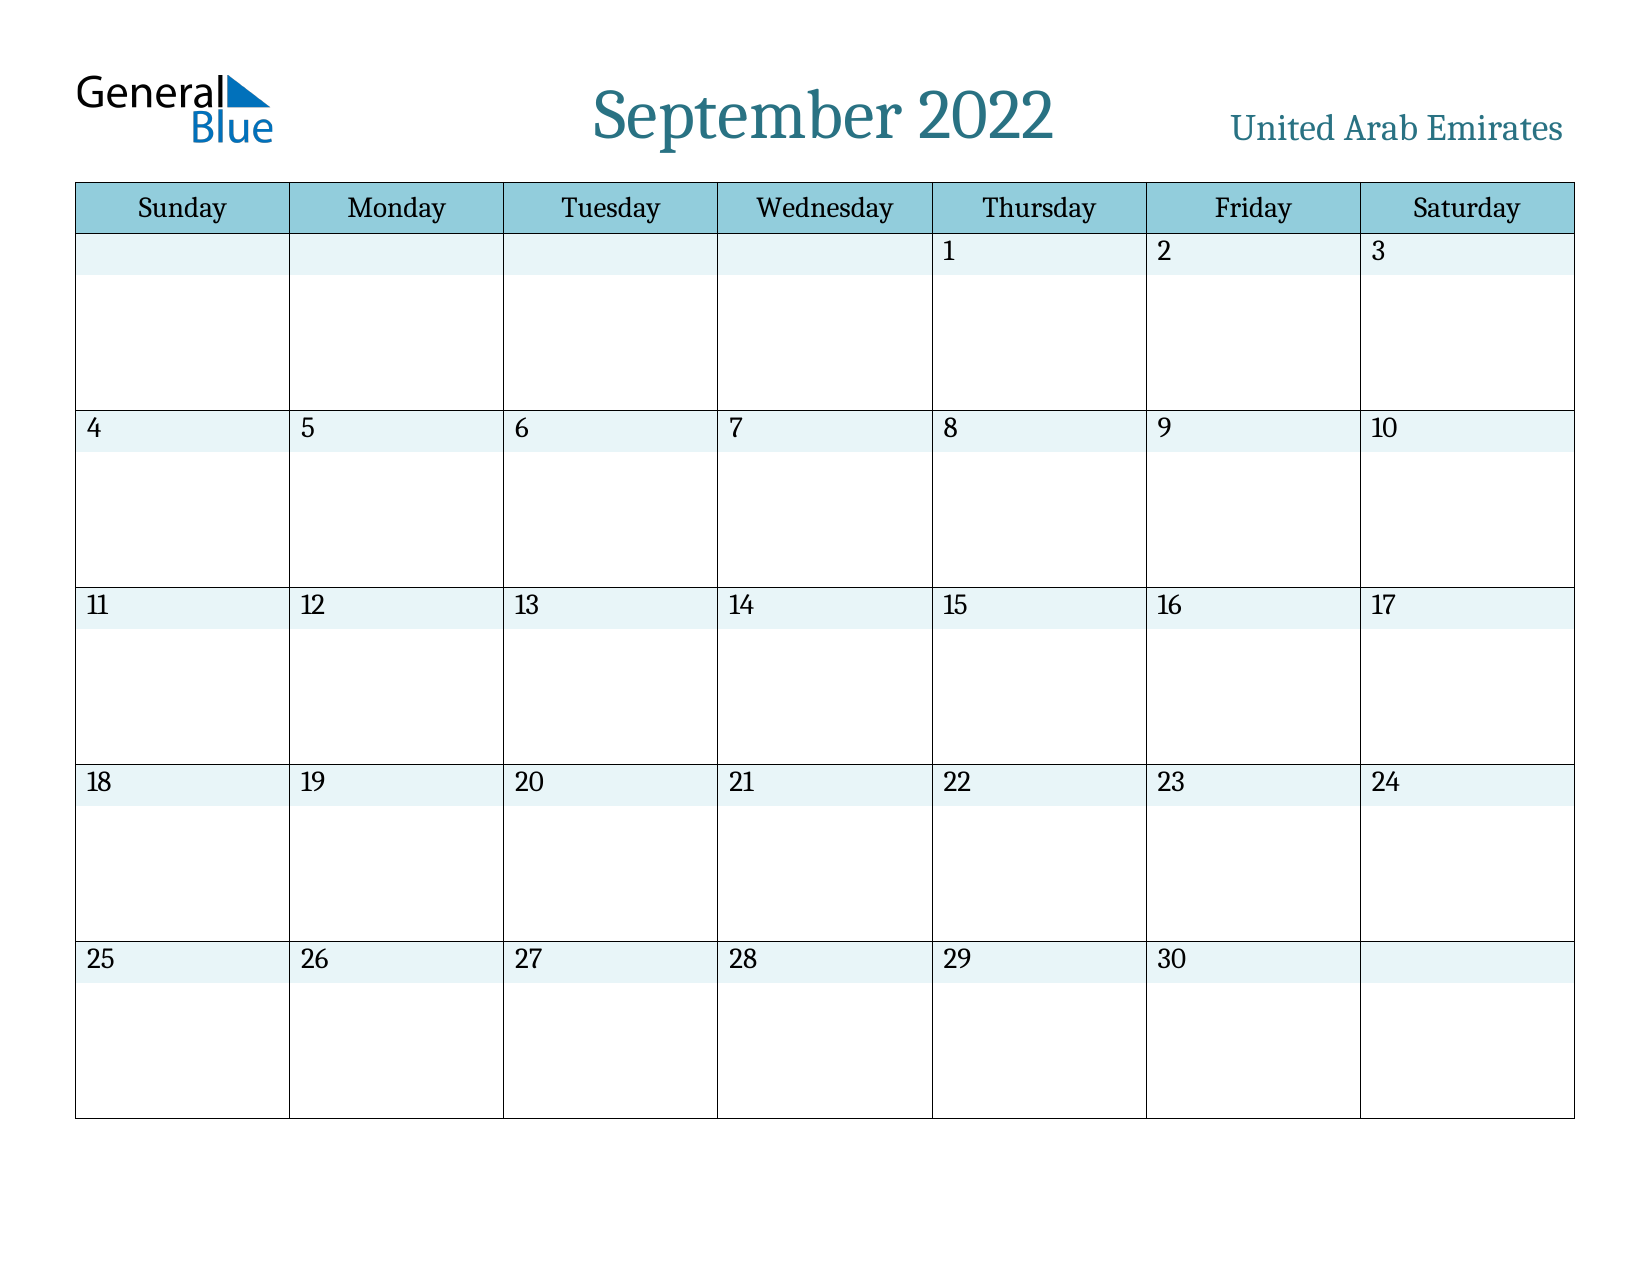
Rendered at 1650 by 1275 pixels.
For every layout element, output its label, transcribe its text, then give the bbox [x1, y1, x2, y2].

table_cell [933, 806, 1146, 941]
table_cell 8 [933, 411, 1146, 452]
table_cell [290, 806, 503, 941]
table_cell [504, 983, 717, 1118]
table_cell [718, 452, 932, 587]
table_cell [504, 629, 717, 764]
table_cell 9 [1147, 411, 1360, 452]
table_cell 4 [76, 411, 289, 452]
table_cell 23 [1147, 765, 1360, 806]
table_cell [1147, 806, 1360, 941]
table_cell [76, 983, 289, 1118]
table_cell 10 [1361, 411, 1574, 452]
table_cell 29 [933, 942, 1146, 983]
table_cell 20 [504, 765, 717, 806]
table_cell [290, 452, 503, 587]
table_cell Monday [290, 183, 503, 233]
table_cell 16 [1147, 588, 1360, 629]
table_cell 15 [933, 588, 1146, 629]
table_cell [76, 234, 289, 275]
table_cell [933, 629, 1146, 764]
table_cell 3 [1361, 234, 1574, 275]
table_cell Thursday [933, 183, 1146, 233]
table_cell 30 [1147, 942, 1360, 983]
table_cell [76, 452, 289, 587]
table_header United Arab Emirates [1146, 75, 1574, 182]
table_cell [1361, 629, 1574, 764]
table_cell [290, 983, 503, 1118]
table_cell [290, 629, 503, 764]
table_cell [290, 234, 503, 275]
table_cell [1361, 452, 1574, 587]
table_cell 19 [290, 765, 503, 806]
table_cell [933, 275, 1146, 410]
table_cell [718, 629, 932, 764]
table_cell 18 [76, 765, 289, 806]
table_cell [1147, 275, 1360, 410]
table_cell [76, 275, 289, 410]
table_cell [1147, 452, 1360, 587]
table_cell [718, 806, 932, 941]
table_header September 2022 [504, 75, 1146, 182]
table_cell 6 [504, 411, 717, 452]
table_cell [290, 275, 503, 410]
table_cell [718, 275, 932, 410]
table_cell [718, 983, 932, 1118]
table_cell 22 [933, 765, 1146, 806]
table_cell 7 [718, 411, 932, 452]
table_cell [1147, 629, 1360, 764]
table_cell [1361, 806, 1574, 941]
table_cell [1147, 983, 1360, 1118]
table_cell [1361, 275, 1574, 410]
table_cell 17 [1361, 588, 1574, 629]
table_cell [1361, 983, 1574, 1118]
table_cell 26 [290, 942, 503, 983]
table_cell 25 [76, 942, 289, 983]
table_cell [933, 983, 1146, 1118]
table_cell Friday [1147, 183, 1360, 233]
picture [77, 75, 273, 143]
table_cell [76, 806, 289, 941]
table_cell 13 [504, 588, 717, 629]
table_cell 11 [76, 588, 289, 629]
table_cell [933, 452, 1146, 587]
table_cell 5 [290, 411, 503, 452]
table_cell 28 [718, 942, 932, 983]
table_cell [504, 275, 717, 410]
table_cell 14 [718, 588, 932, 629]
table_cell [504, 452, 717, 587]
table_cell 12 [290, 588, 503, 629]
table_cell [718, 234, 932, 275]
table_cell [504, 806, 717, 941]
table_cell Tuesday [504, 183, 717, 233]
table_cell 2 [1147, 234, 1360, 275]
table_cell [504, 234, 717, 275]
table_cell 21 [718, 765, 932, 806]
table_cell 27 [504, 942, 717, 983]
table_cell [1361, 942, 1574, 983]
table_cell Wednesday [718, 183, 932, 233]
table_cell Saturday [1361, 183, 1574, 233]
table_cell 1 [933, 234, 1146, 275]
table_cell Sunday [76, 183, 289, 233]
table_cell [76, 629, 289, 764]
table_header [76, 75, 503, 182]
table_cell 24 [1361, 765, 1574, 806]
